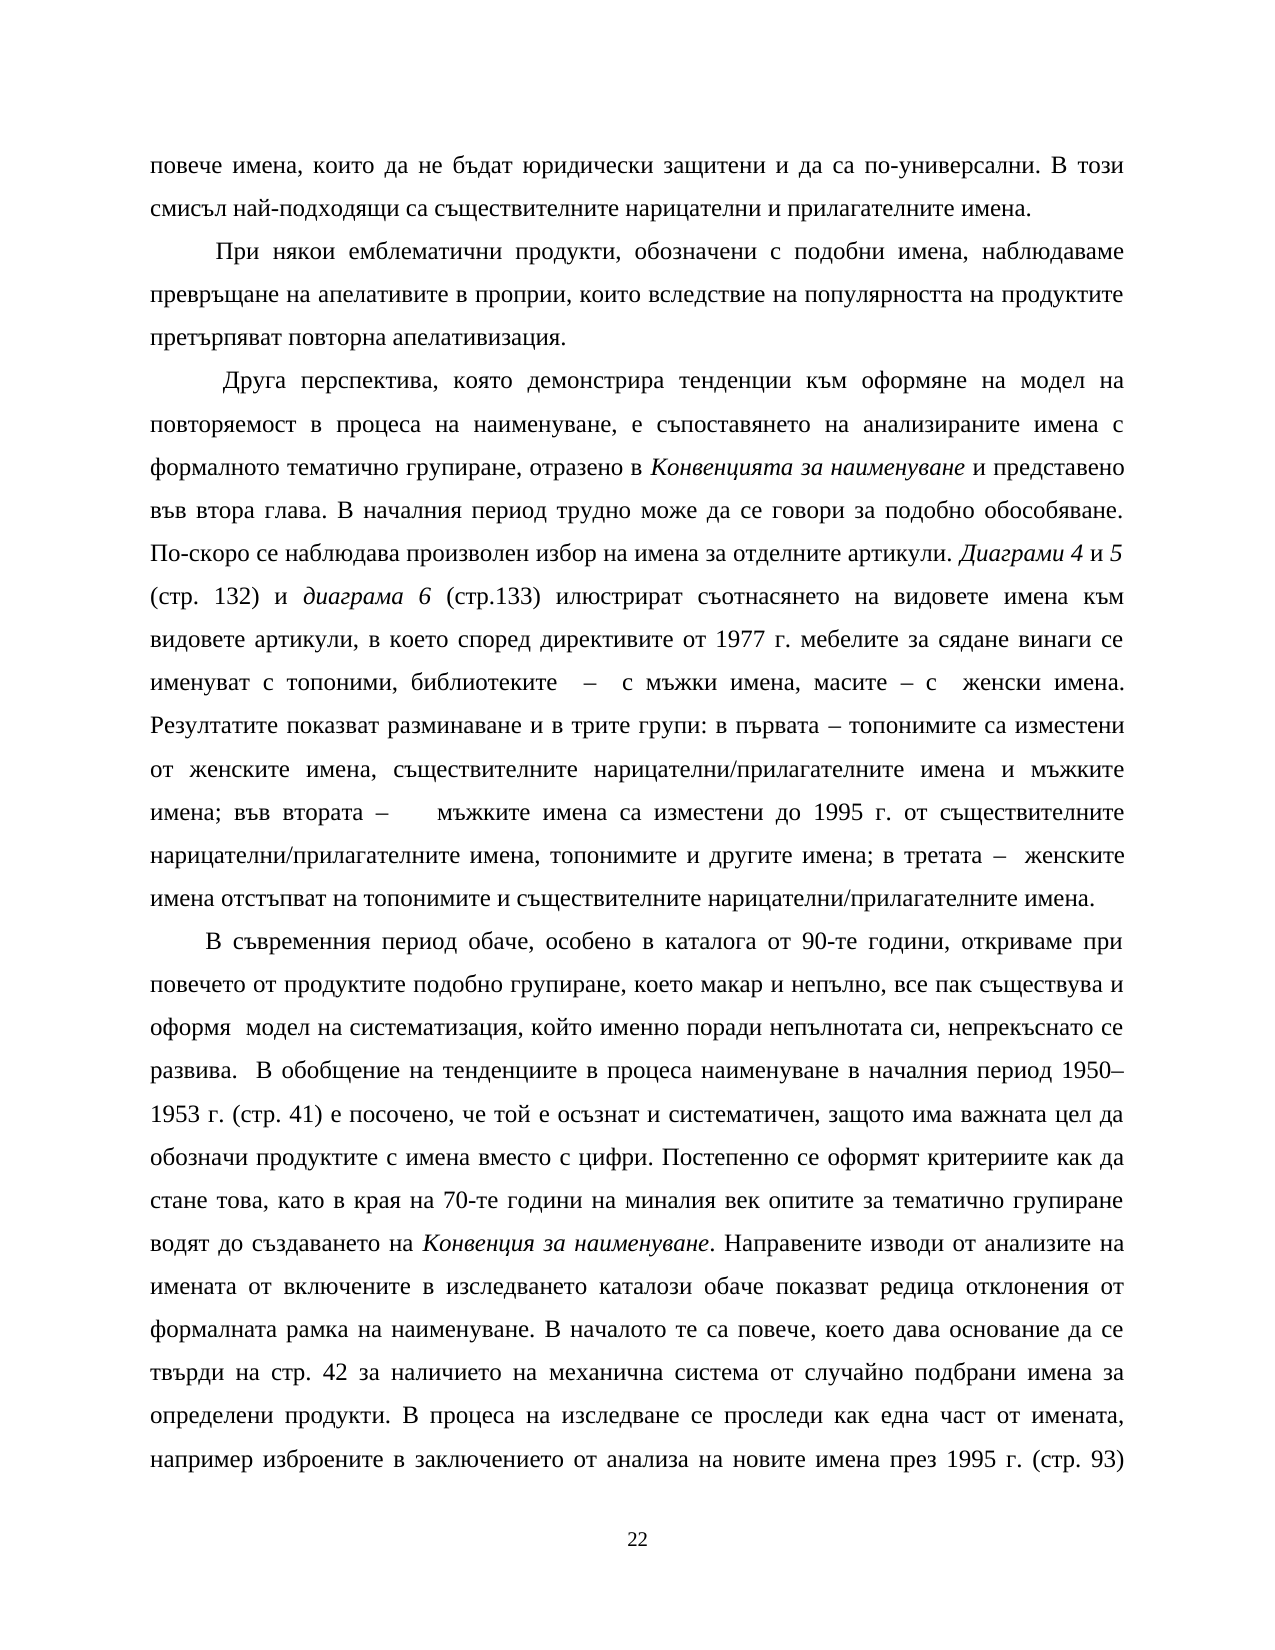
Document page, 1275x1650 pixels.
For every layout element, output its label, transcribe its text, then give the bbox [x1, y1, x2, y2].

text При някои емблематични продукти, обозначени с подобни имена, наблюдаваме превръщане на апелативите в проприи, които вследствие на популярността на продуктите претърпяват повторна апелативизация. [150, 236, 1125, 351]
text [150, 926, 1125, 1472]
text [150, 150, 1125, 222]
text Друга перспектива, която демонстрира тенденции към оформяне на модел на повторяемост в процеса на наименуване, е съпоставянето на анализираните имена с формалното тематично групиране, отразено в Конвенцията за наименуване и представено във втора глава. В началния период трудно може да се говори за подобно обособяване. По-скоро се наблюдава произволен избор на имена за отделните артикули. Диаграми 4 и 5 (стр. 132) и диаграма 6 (стр.133) илюстрират съотнасянето на видовете имена към видовете артикули, в което според директивите от 1977 г. мебелите за сядане винаги се именуват с топоними, библиотеките – с мъжки имена, масите – с женски имена. Резултатите показват разминаване и в трите групи: в първата – топонимите са изместени от женските имена, съществителните нарицателни/прилагателните имена и мъжките имена; във втората – мъжките имена са изместени до 1995 г. от съществителните нарицателни/прилагателните имена, топонимите и другите имена; в третата – женските имена отстъпват на топонимите и съществителните нарицателни/прилагателните имена. [150, 366, 1125, 912]
